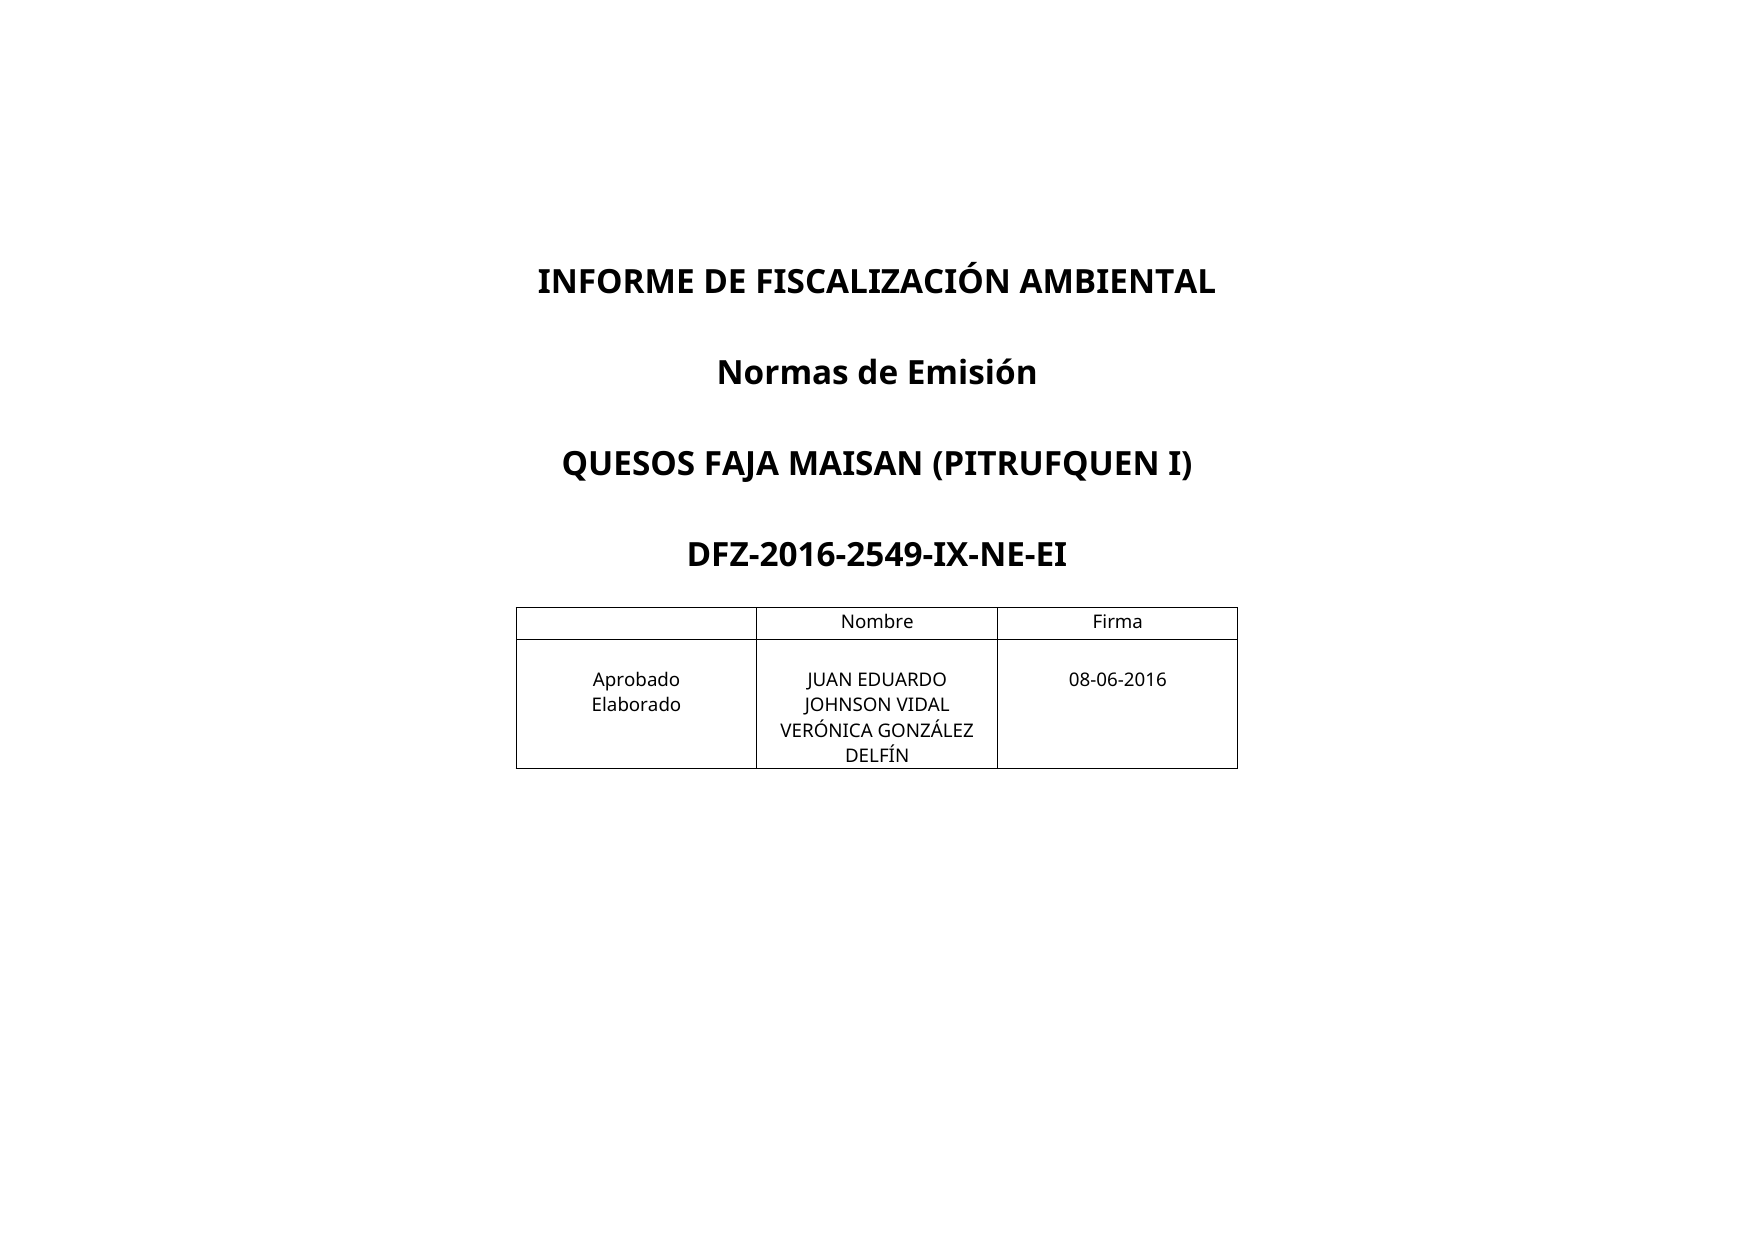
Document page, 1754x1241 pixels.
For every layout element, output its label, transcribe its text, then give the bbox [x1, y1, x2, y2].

table_cell Aprobado Elaborado [517, 640, 756, 768]
table_cell 08-06-2016 [998, 640, 1237, 768]
text DFZ-2016-2549-IX-NE-EI [150, 485, 1604, 576]
table_header [517, 608, 756, 639]
table_header Nombre [757, 608, 997, 639]
table_header Firma [998, 608, 1237, 639]
table_cell JUAN EDUARDO JOHNSON VIDAL VERÓNICA GONZÁLEZ DELFÍN [757, 640, 997, 768]
text QUESOS FAJA MAISAN (PITRUFQUEN I) [150, 394, 1604, 485]
text INFORME DE FISCALIZACIÓN AMBIENTAL [150, 212, 1604, 303]
text Normas de Emisión [150, 303, 1604, 394]
